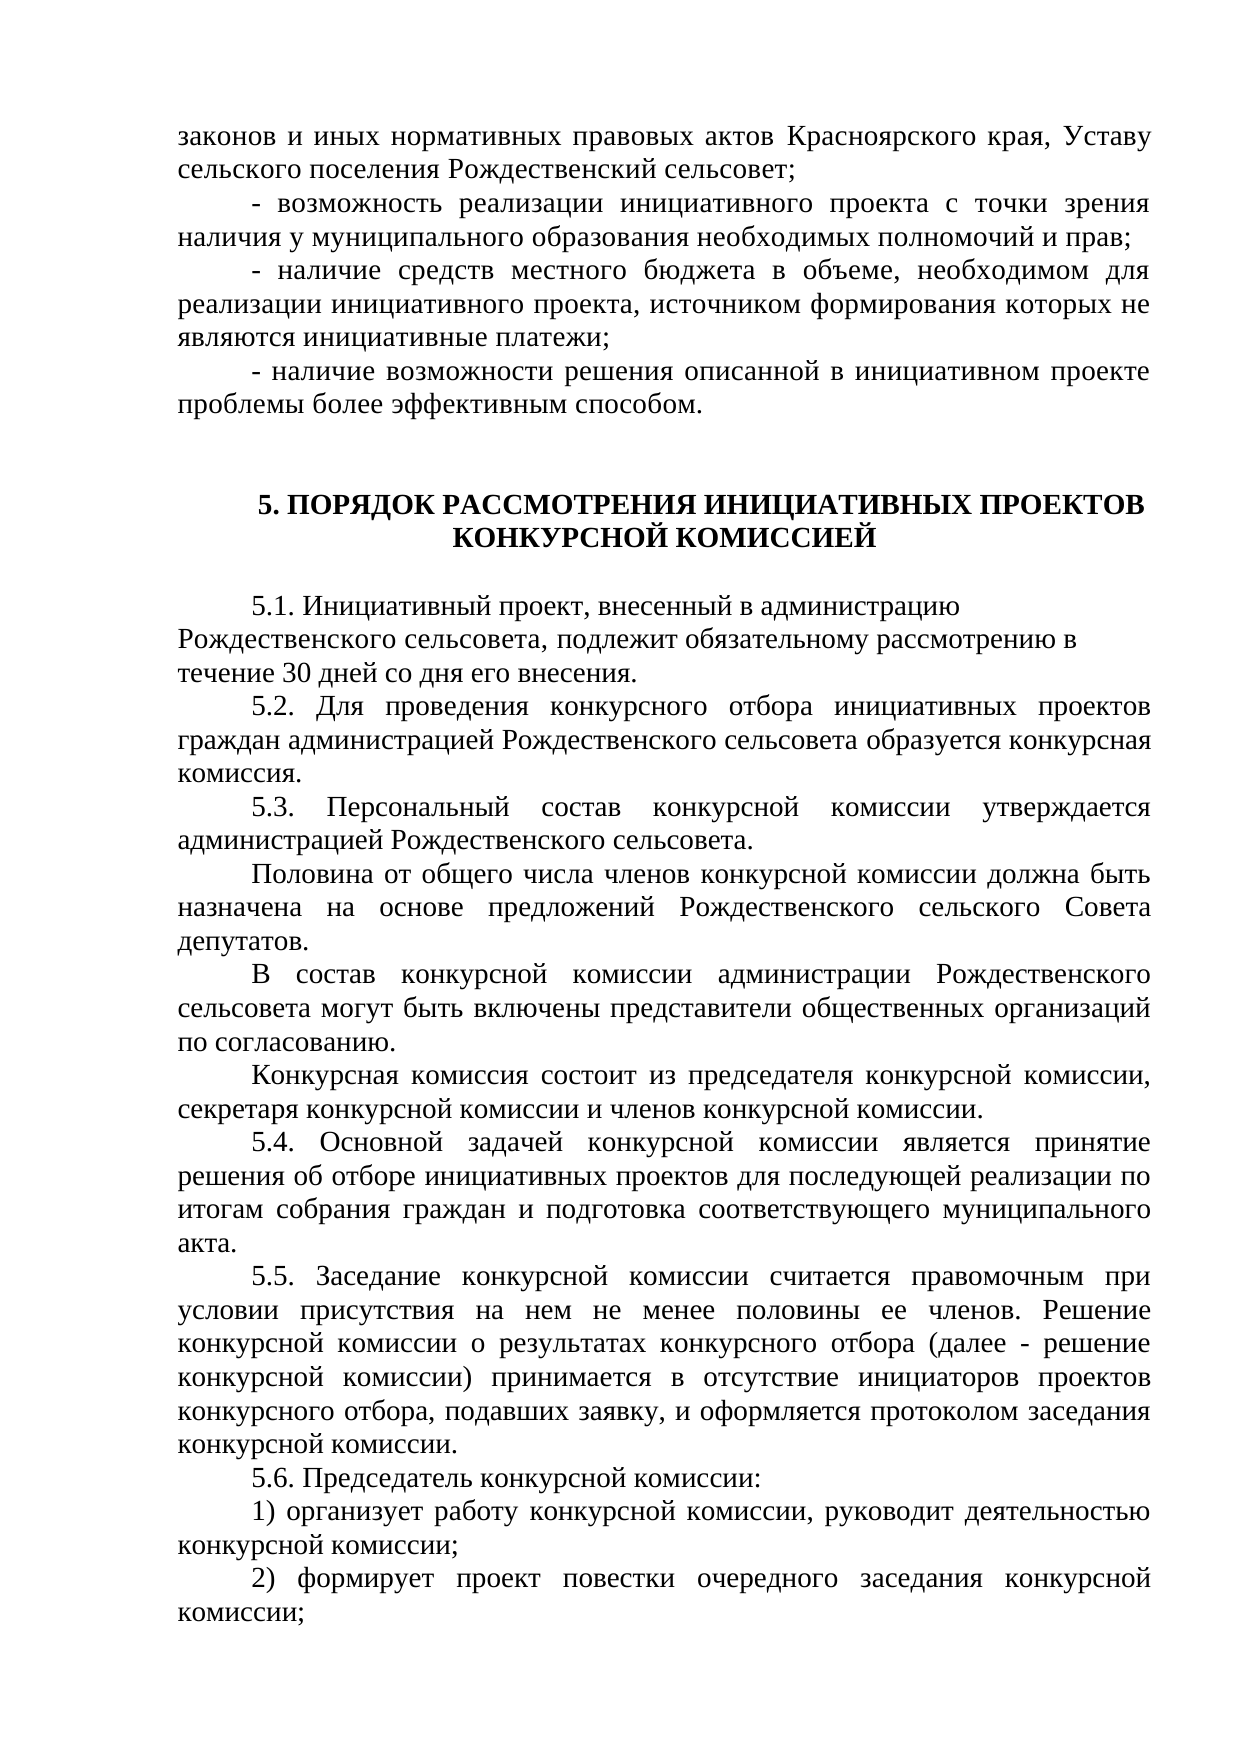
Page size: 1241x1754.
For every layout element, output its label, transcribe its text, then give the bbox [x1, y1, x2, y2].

text 5.5. Заседание конкурсной комиссии считается правомочным при условии присутствия на нем не менее половины ее членов. Решение конкурсной комиссии о результатах конкурсного отбора (далее - решение конкурсной комиссии) принимается в отсутствие инициаторов проектов конкурсного отбора, подавших заявку, и оформляется протоколом заседания конкурсной комиссии. [177, 1258, 1152, 1460]
text - наличие средств местного бюджета в объеме, необходимом для реализации инициативного проекта, источником формирования которых не являются инициативные платежи; [177, 252, 1152, 353]
text 2) формирует проект повестки очередного заседания конкурсной комиссии; [177, 1560, 1152, 1627]
text 5.2. Для проведения конкурсного отбора инициативных проектов граждан администрацией Рождественского сельсовета образуется конкурсная комиссия. [177, 688, 1152, 789]
text 1) организует работу конкурсной комиссии, руководит деятельностью конкурсной комиссии; [177, 1493, 1152, 1560]
text В состав конкурсной комиссии администрации Рождественского сельсовета могут быть включены представители общественных организаций по согласованию. [177, 957, 1152, 1057]
text Конкурсная комиссия состоит из председателя конкурсной комиссии, секретаря конкурсной комиссии и членов конкурсной комиссии. [177, 1057, 1152, 1124]
text 5.4. Основной задачей конкурсной комиссии является принятие решения об отборе инициативных проектов для последующей реализации по итогам собрания граждан и подготовка соответствующего муниципального акта. [177, 1124, 1152, 1258]
text Половина от общего числа членов конкурсной комиссии должна быть назначена на основе предложений Рождественского сельского Совета депутатов. [177, 856, 1152, 957]
text 5. ПОРЯДОК РАССМОТРЕНИЯ ИНИЦИАТИВНЫХ ПРОЕКТОВ КОНКУРСНОЙ КОМИССИЕЙ [177, 487, 1152, 554]
text 5.1. Инициативный проект, внесенный в администрацию Рождественского сельсовета, подлежит обязательному рассмотрению в течение 30 дней со дня его внесения. [177, 588, 1152, 688]
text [177, 118, 1152, 185]
text 5.3. Персональный состав конкурсной комиссии утверждается администрацией Рождественского сельсовета. [177, 789, 1152, 856]
text - возможность реализации инициативного проекта с точки зрения наличия у муниципального образования необходимых полномочий и прав; [177, 185, 1152, 252]
text - наличие возможности решения описанной в инициативном проекте проблемы более эффективным способом. [177, 353, 1152, 420]
text 5.6. Председатель конкурсной комиссии: [177, 1460, 1152, 1493]
